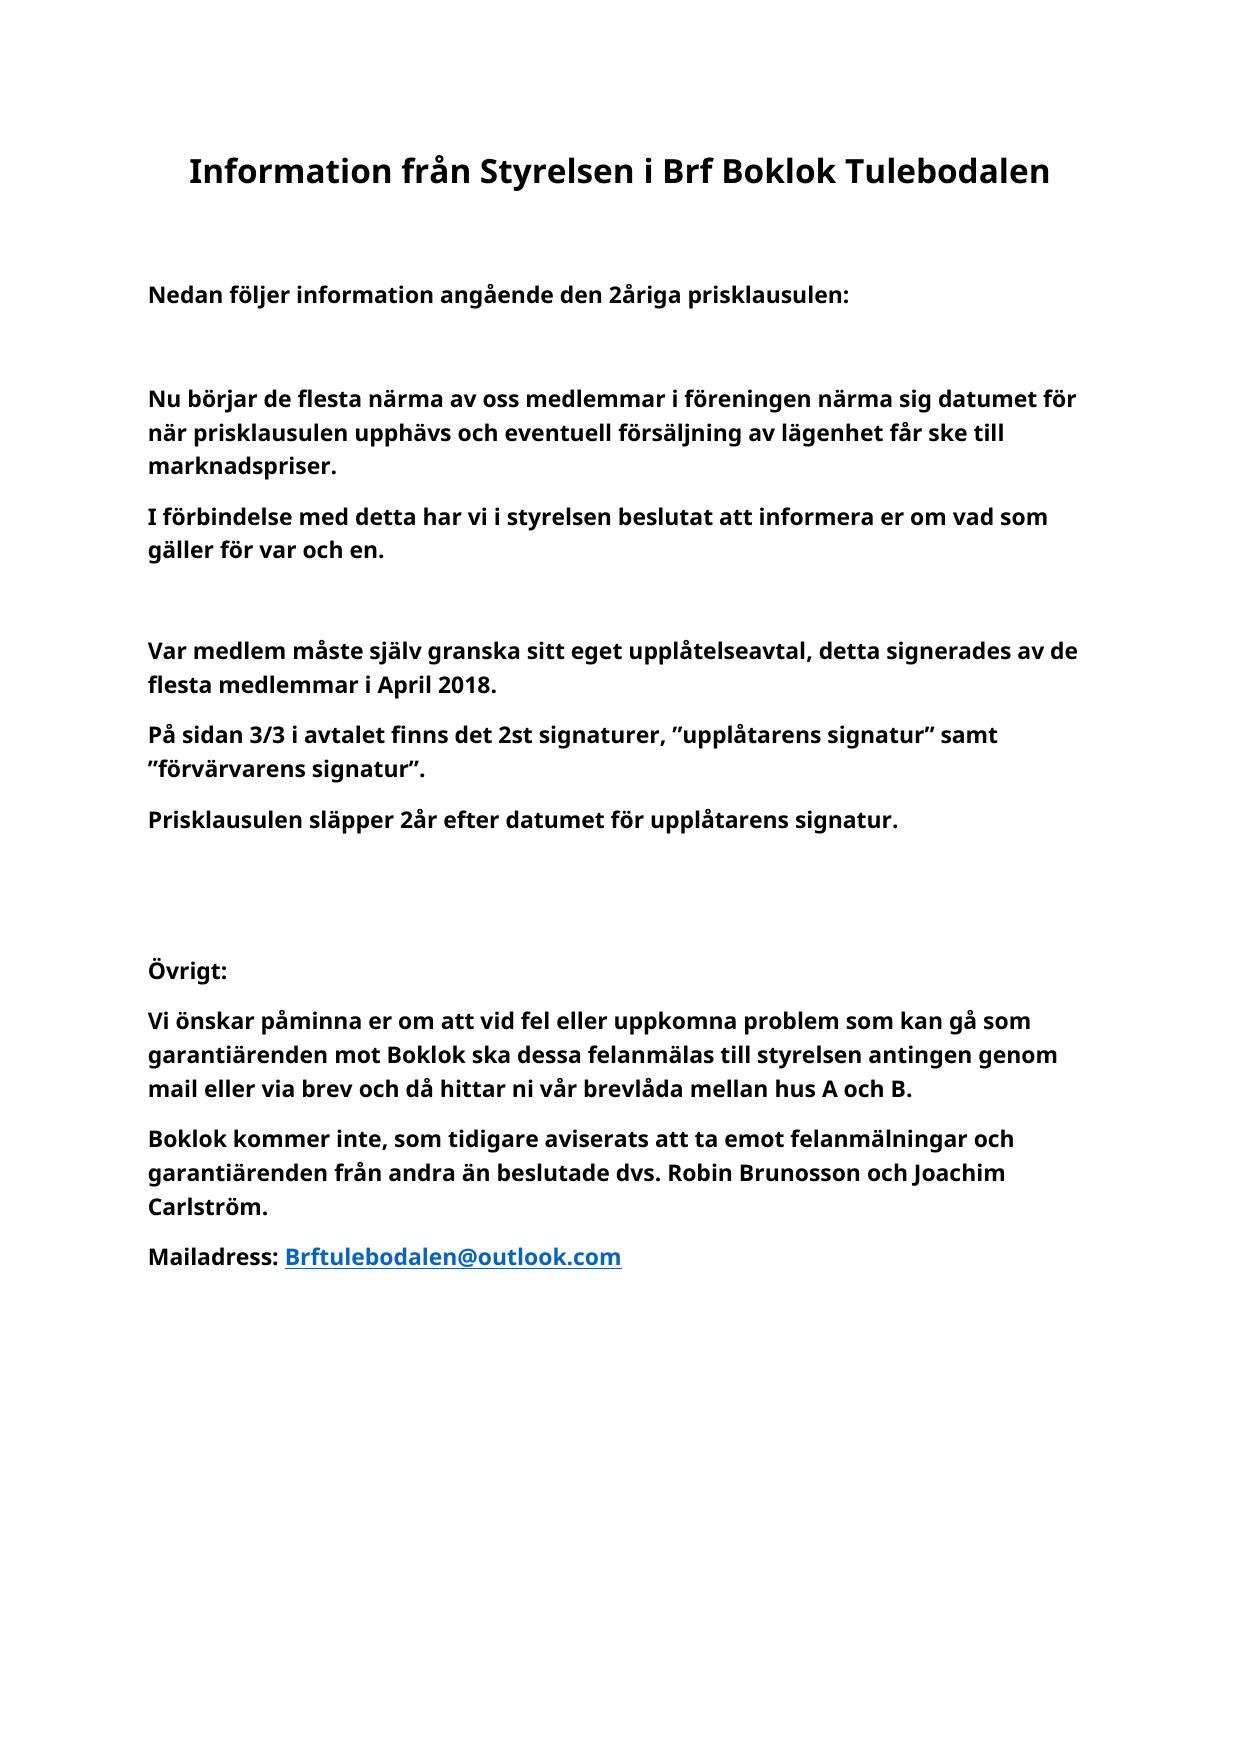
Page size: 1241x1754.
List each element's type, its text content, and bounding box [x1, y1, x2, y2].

text Prisklausulen släpper 2år efter datumet för upplåtarens signatur. [148, 803, 1093, 835]
text Boklok kommer inte, som tidigare aviserats att ta emot felanmälningar och garantiärenden från andra än beslutade dvs. Robin Brunosson och Joachim Carlström. [148, 1123, 1093, 1222]
text Information från Styrelsen i Brf Boklok Tulebodalen [148, 148, 1093, 193]
text Mailadress: Brftulebodalen@outlook.com [148, 1241, 1093, 1272]
text Nu börjar de flesta närma av oss medlemmar i föreningen närma sig datumet för när prisklausulen upphävs och eventuell försäljning av lägenhet får ske till marknadspriser. [148, 383, 1093, 481]
text Var medlem måste själv granska sitt eget upplåtelseavtal, detta signerades av de flesta medlemmar i April 2018. [148, 635, 1093, 700]
text Vi önskar påminna er om att vid fel eller uppkomna problem som kan gå som garantiärenden mot Boklok ska dessa felanmälas till styrelsen antingen genom mail eller via brev och då hittar ni vår brevlåda mellan hus A och B. [148, 1005, 1093, 1104]
text I förbindelse med detta har vi i styrelsen beslutat att informera er om vad som gäller för var och en. [148, 501, 1093, 566]
text Nedan följer information angående den 2åriga prisklausulen: [148, 279, 1093, 310]
text På sidan 3/3 i avtalet finns det 2st signaturer, ”upplåtarens signatur” samt ”förvärvarens signatur”. [148, 719, 1093, 784]
text Övrigt: [148, 955, 1093, 986]
